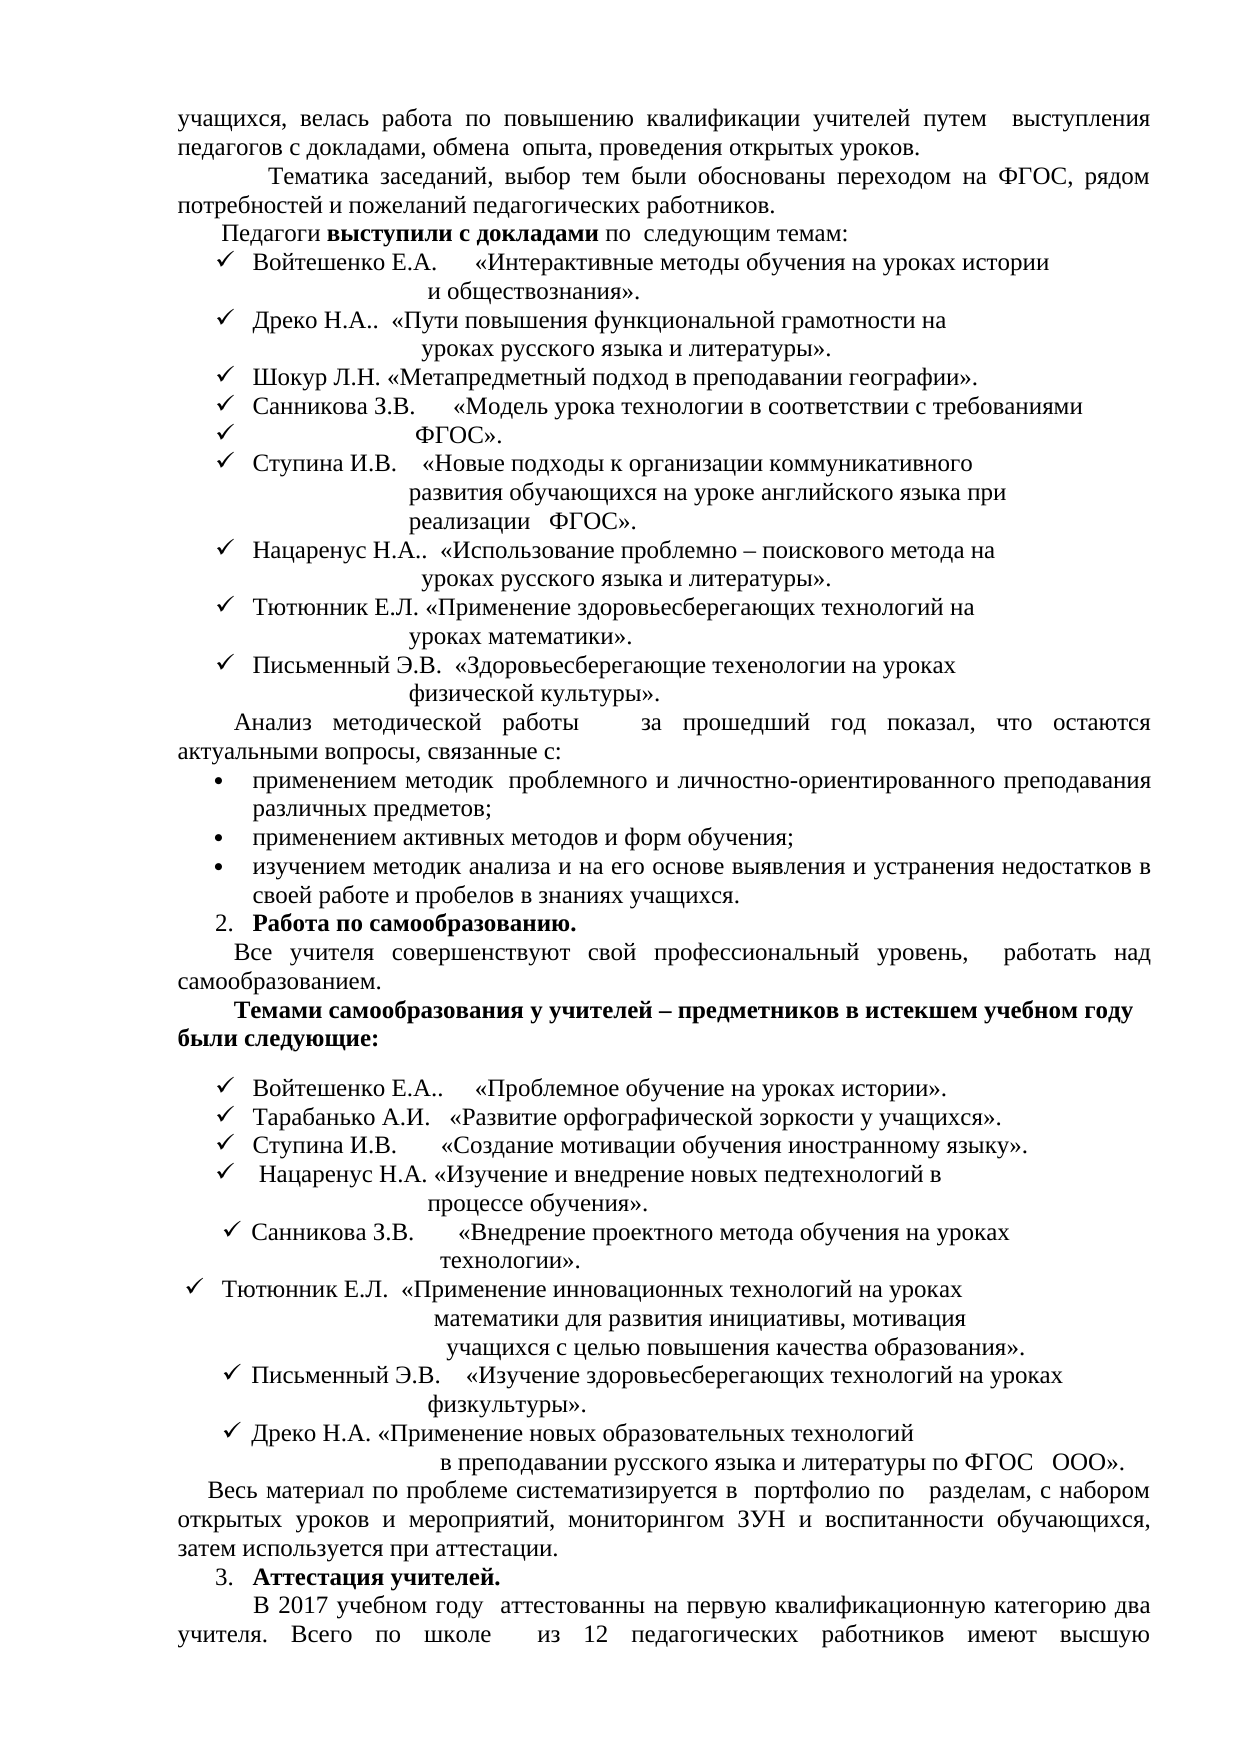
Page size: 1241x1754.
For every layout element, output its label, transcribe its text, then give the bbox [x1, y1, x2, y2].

list Санникова З.В. «Внедрение проектного метода обучения на уроках [222, 1217, 1152, 1246]
list применением активных методов и форм обучения; [215, 822, 1152, 851]
list Войтешенко Е.А.. «Проблемное обучение на уроках истории». [215, 1073, 1152, 1102]
text физической культуры». [252, 678, 1152, 707]
list изучением методик анализа и на его основе выявления и устранения недостатков в своей работе и пробелов в знаниях учащихся. [215, 851, 1152, 908]
list Тарабанько А.И. «Развитие орфографической зоркости у учащихся». [215, 1102, 1152, 1131]
text Все учителя совершенствуют свой профессиональный уровень, работать над самообразованием. [177, 937, 1152, 995]
list применением методик проблемного и личностно-ориентированного преподавания различных предметов; [215, 765, 1152, 822]
text в преподавании русского языка и литературы по ФГОС ООО». [327, 1447, 1152, 1476]
text Педагоги выступили с докладами по следующим темам: [177, 218, 1152, 247]
text развития обучающихся на уроке английского языка при [252, 477, 1152, 506]
list Дреко Н.А.. «Пути повышения функциональной грамотности на [215, 305, 1152, 333]
list Тютюнник Е.Л. «Применение инновационных технологий на уроках [184, 1274, 1152, 1303]
text физкультуры». [327, 1389, 1152, 1418]
text Весь материал по проблеме систематизируется в портфолио по разделам, с набором открытых уроков и мероприятий, мониторингом ЗУН и воспитанности обучающихся, затем используется при аттестации. [177, 1476, 1152, 1562]
list Ступина И.В. «Новые подходы к организации коммуникативного [215, 448, 1152, 477]
text процессе обучения». [252, 1188, 1152, 1217]
list Тютюнник Е.Л. «Применение здоровьесберегающих технологий на [215, 592, 1152, 621]
list Письменный Э.В. «Здоровьесберегающие техенологии на уроках [215, 650, 1152, 678]
list Дреко Н.А. «Применение новых образовательных технологий [222, 1418, 1152, 1447]
text учащихся с целью повышения качества образования». [327, 1332, 1152, 1361]
list Письменный Э.В. «Изучение здоровьесберегающих технологий на уроках [222, 1361, 1152, 1389]
list Работа по самообразованию. [215, 908, 1152, 937]
list Аттестация учителей. [215, 1562, 1152, 1591]
text уроках математики». [252, 621, 1152, 650]
text технологии». [327, 1246, 1152, 1274]
text Анализ методической работы за прошедший год показал, что остаются актуальными вопросы, связанные с: [177, 707, 1152, 765]
list Войтешенко Е.А. «Интерактивные методы обучения на уроках истории [215, 247, 1152, 276]
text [177, 1591, 1152, 1648]
text и обществознания». [252, 276, 1152, 305]
list Нацаренус Н.А.. «Использование проблемно – поискового метода на [215, 535, 1152, 563]
text уроках русского языка и литературы». [252, 563, 1152, 592]
text Темами самообразования у учителей – предметников в истекшем учебном году были следующие: [177, 995, 1152, 1052]
list Нацаренус Н.А. «Изучение и внедрение новых педтехнологий в [215, 1159, 1152, 1188]
text уроках русского языка и литературы». [252, 333, 1152, 362]
text математики для развития инициативы, мотивация [327, 1303, 1152, 1332]
list Ступина И.В. «Создание мотивации обучения иностранному языку». [215, 1131, 1152, 1159]
text Тематика заседаний, выбор тем были обоснованы переходом на ФГОС, рядом потребностей и пожеланий педагогических работников. [177, 161, 1152, 218]
text реализации ФГОС». [252, 506, 1152, 535]
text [177, 103, 1152, 161]
list ФГОС». [215, 420, 1152, 448]
list Санникова З.В. «Модель урока технологии в соответствии с требованиями [215, 391, 1152, 420]
list Шокур Л.Н. «Метапредметный подход в преподавании географии». [215, 362, 1152, 391]
